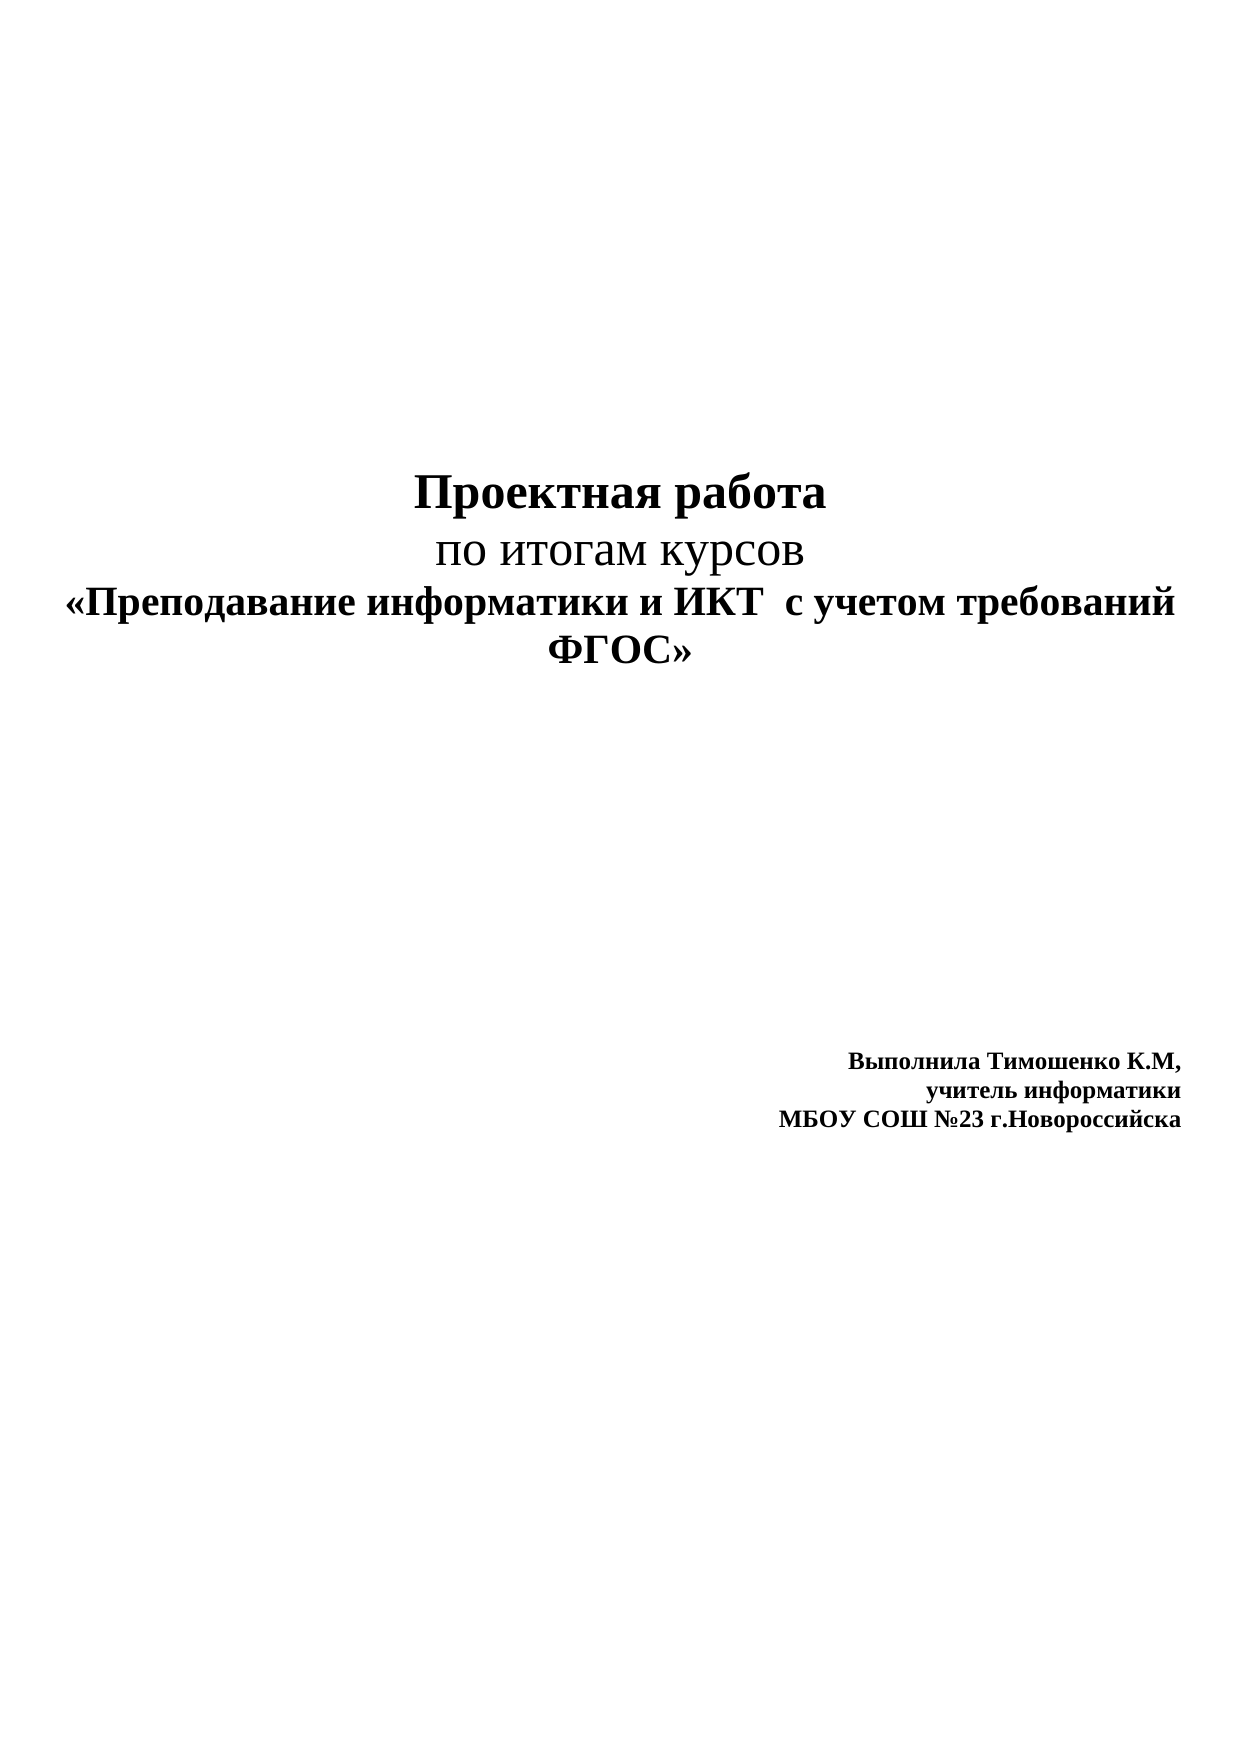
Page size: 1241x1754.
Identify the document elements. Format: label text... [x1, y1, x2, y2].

text учитель информатики [59, 1075, 1181, 1104]
subtitle по итогам курсов [59, 519, 1181, 577]
text МБОУ СОШ №23 г.Новороссийска [59, 1104, 1181, 1132]
text Выполнила Тимошенко К.М, [59, 1046, 1181, 1075]
text Проектная работа [59, 462, 1181, 519]
subtitle «Преподавание информатики и ИКТ с учетом требований ФГОС» [59, 577, 1181, 672]
